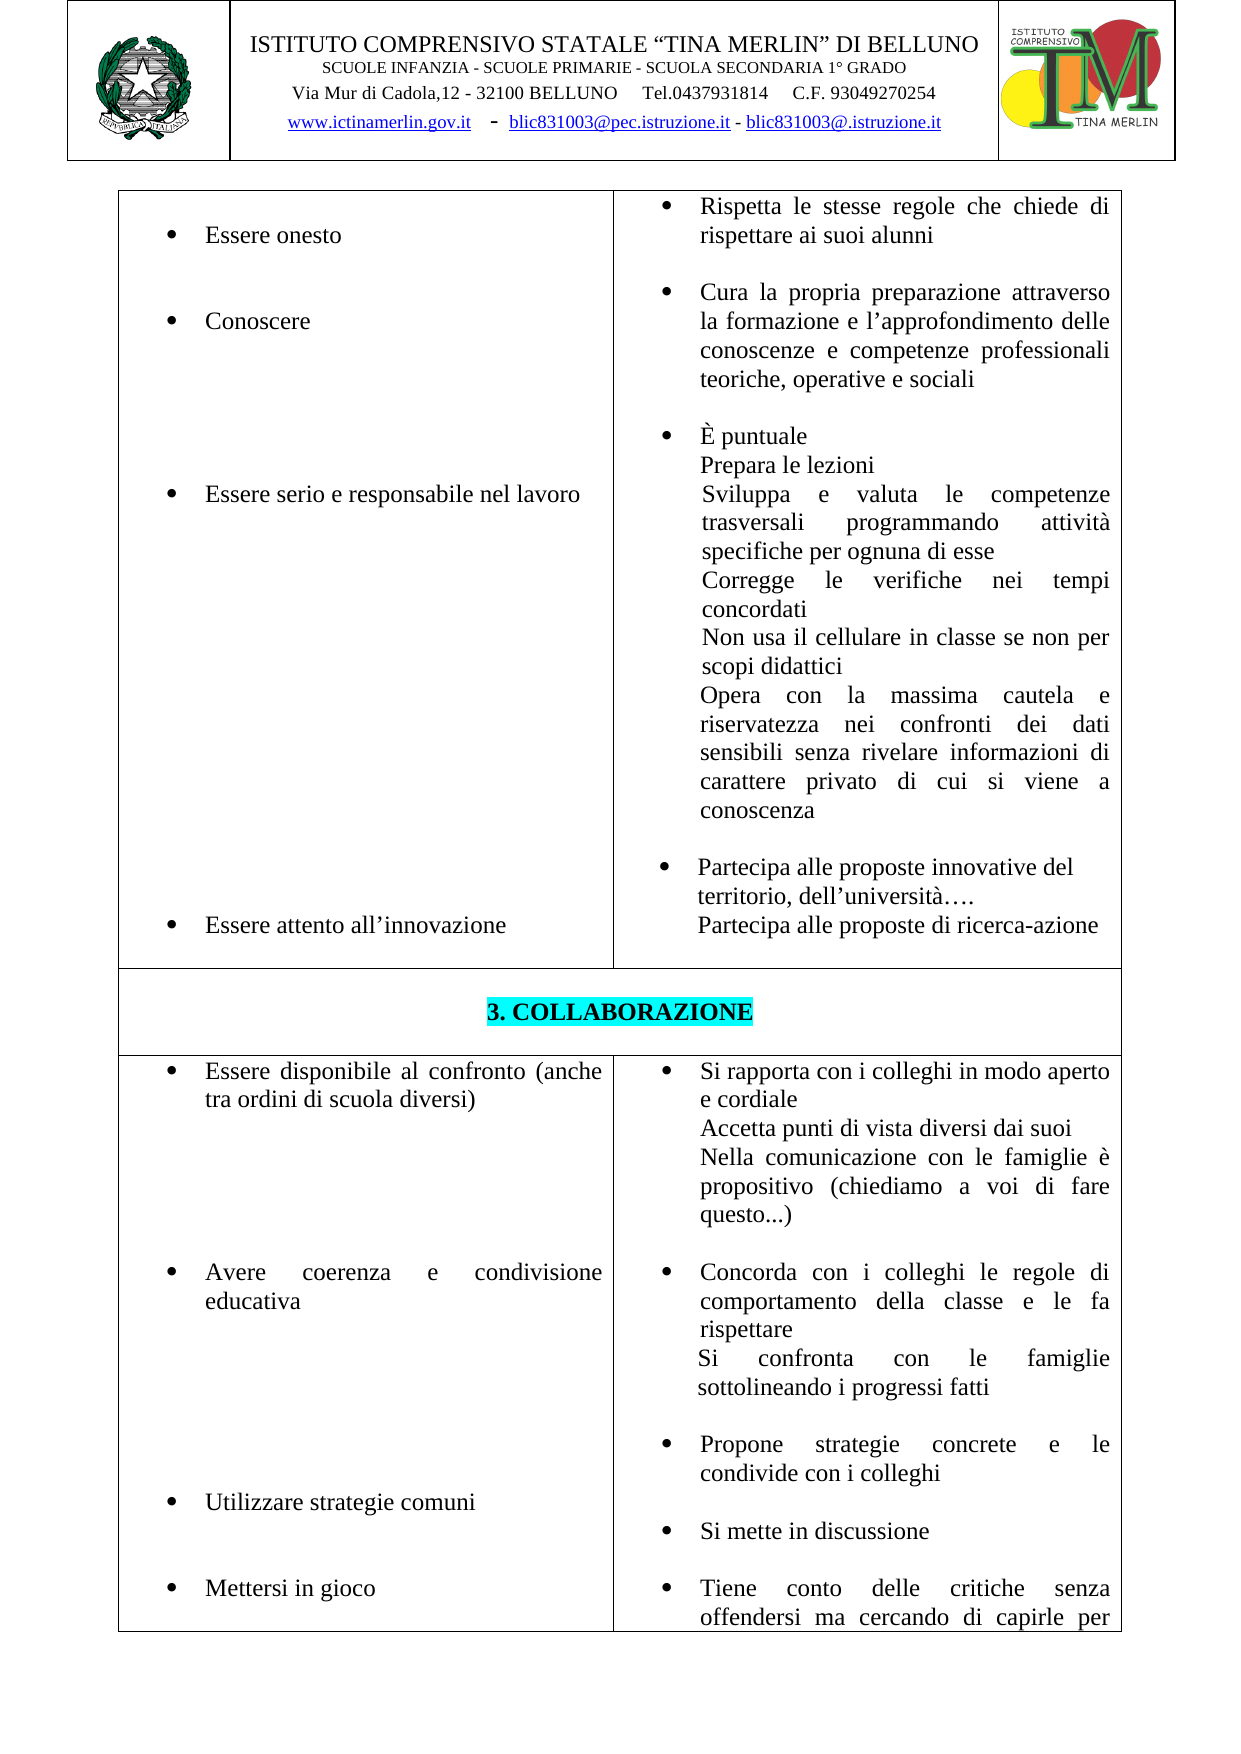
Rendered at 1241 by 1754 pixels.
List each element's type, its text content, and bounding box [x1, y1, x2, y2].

picture [90, 36, 196, 142]
table_cell 3. COLLABORAZIONE [119, 969, 1121, 1055]
picture [1001, 19, 1161, 129]
